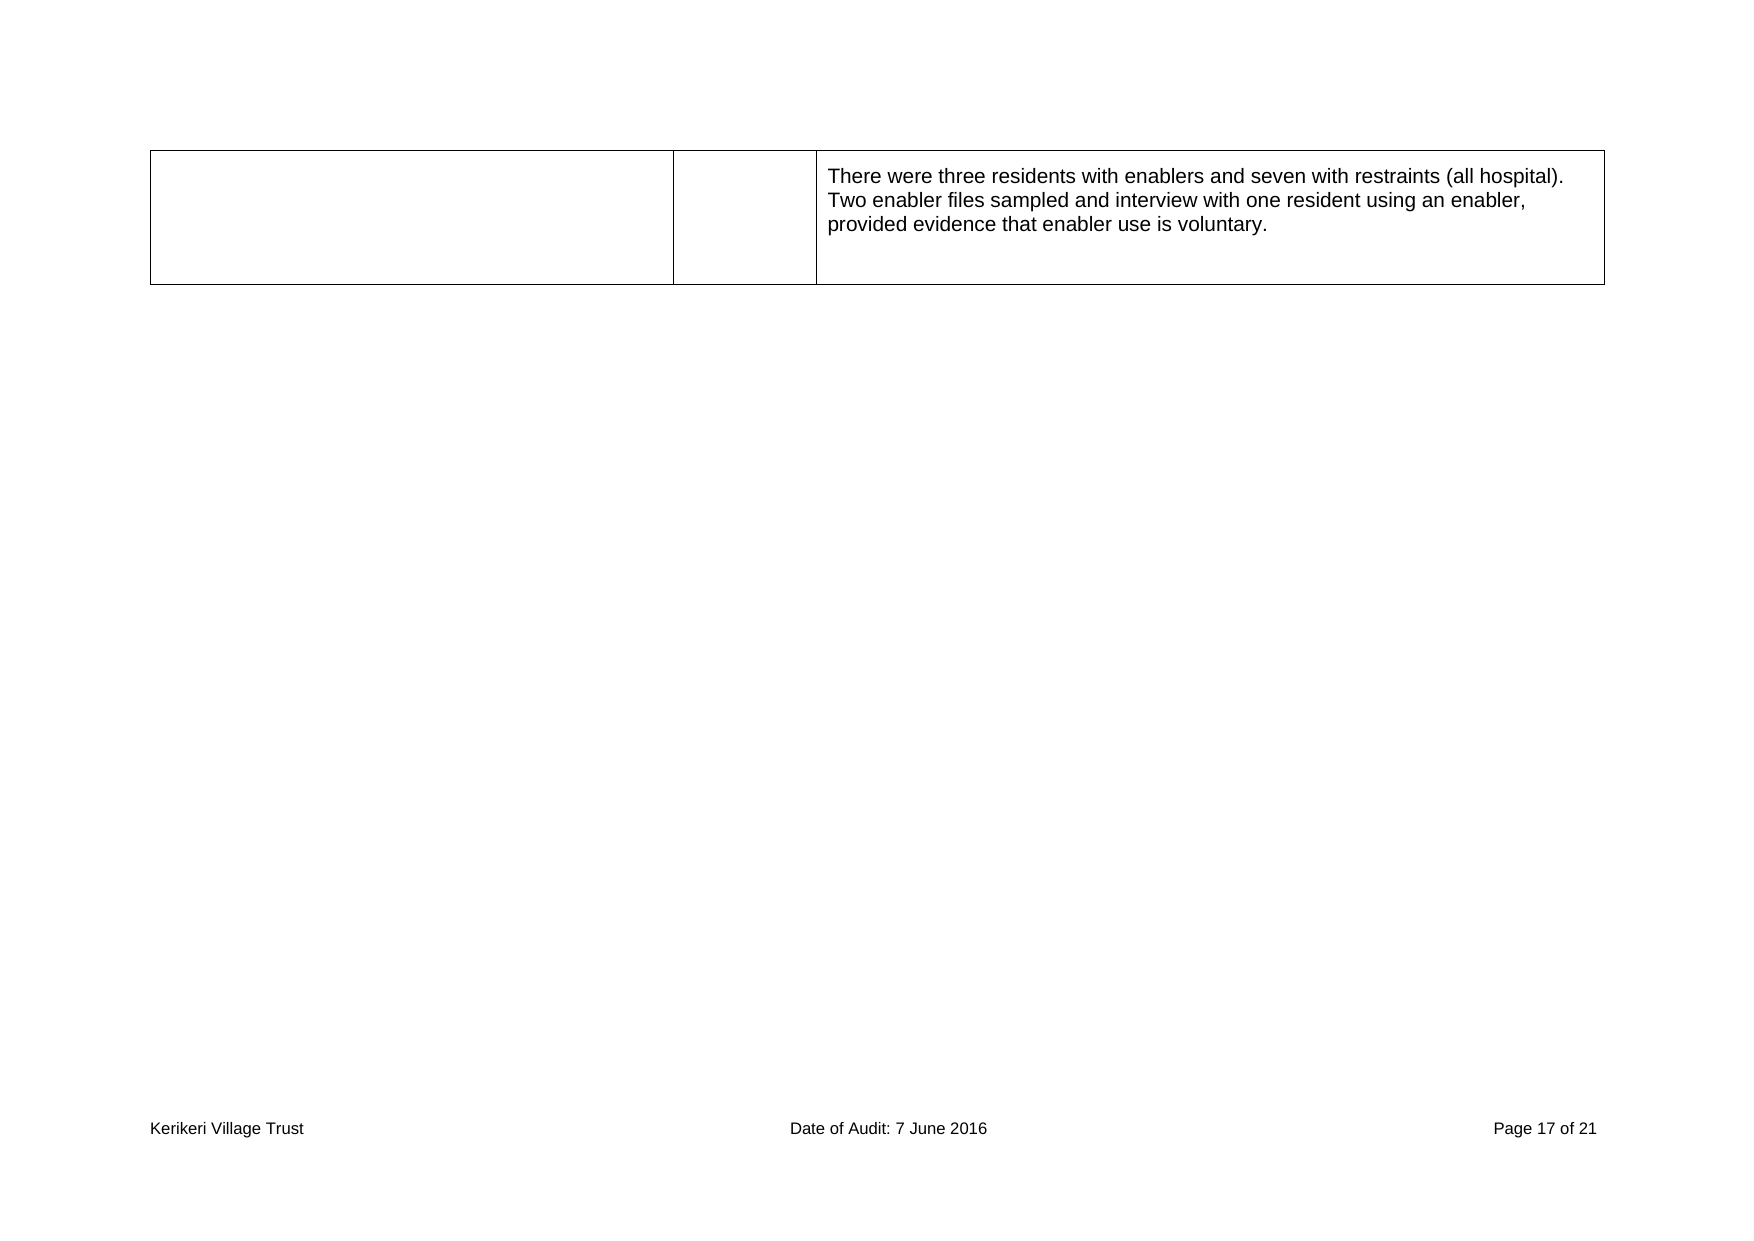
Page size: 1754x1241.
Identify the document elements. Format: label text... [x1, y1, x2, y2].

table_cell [817, 151, 1604, 284]
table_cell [151, 151, 673, 284]
table_cell FA [674, 151, 816, 284]
